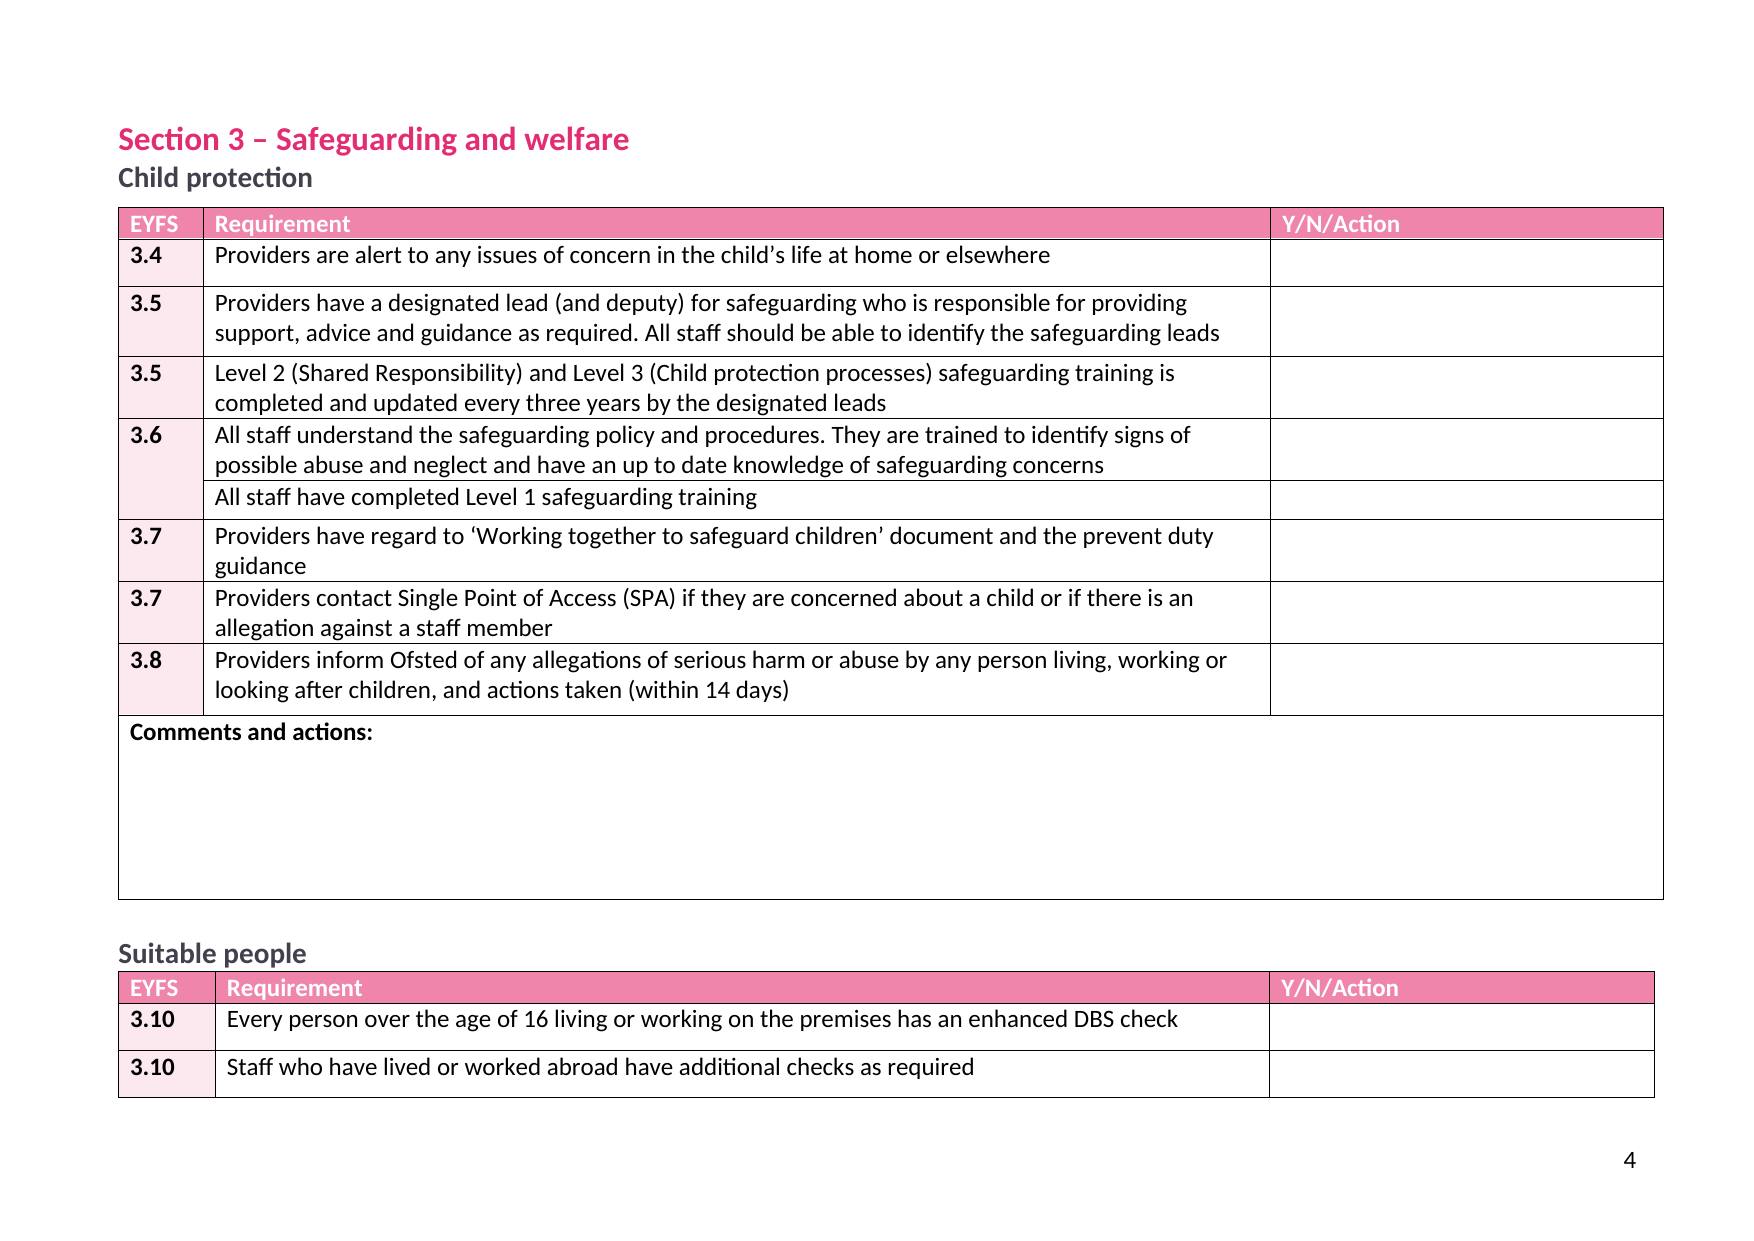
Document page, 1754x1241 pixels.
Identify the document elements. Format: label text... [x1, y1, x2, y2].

table_cell [1271, 357, 1663, 418]
text Suitable people [118, 935, 1636, 971]
table_cell [1270, 1051, 1654, 1097]
table_cell [1271, 240, 1663, 286]
table_cell Level 2 (Shared Responsibility) and Level 3 (Child protection processes) safeguarding training is completed and updated every three years by the designated leads [204, 357, 1270, 418]
table_cell 3.7 [119, 520, 203, 581]
table_cell 3.10 [119, 1051, 215, 1097]
table_cell [1271, 287, 1663, 356]
table_cell [1271, 419, 1663, 480]
table_cell Providers are alert to any issues of concern in the child’s life at home or elsewhere [204, 240, 1270, 286]
table_cell 3.4 [119, 240, 203, 286]
table_cell [1271, 520, 1663, 581]
table_cell [1271, 582, 1663, 643]
table_cell Staff who have lived or worked abroad have additional checks as required [216, 1051, 1269, 1097]
text Section 3 – Safeguarding and welfare [118, 118, 1636, 159]
table_cell Providers contact Single Point of Access (SPA) if they are concerned about a child or if there is an allegation against a staff member [204, 582, 1270, 643]
table_header Requirement [204, 208, 1270, 238]
table_cell Providers have a designated lead (and deputy) for safeguarding who is responsible for providing support, advice and guidance as required. All staff should be able to identify the safeguarding leads [204, 287, 1270, 356]
text Child protection [118, 159, 1636, 194]
table_cell [1271, 644, 1663, 714]
table_cell 3.5 [119, 357, 203, 418]
table_cell All staff have completed Level 1 safeguarding training [204, 481, 1270, 519]
table_cell [1270, 1004, 1654, 1050]
table_cell Comments and actions: [119, 716, 1663, 899]
table_header Y/N/Action [1270, 972, 1654, 1003]
table_cell 3.5 [119, 287, 203, 356]
table_cell [1271, 481, 1663, 519]
table_cell 3.8 [119, 644, 203, 714]
table_cell 3.6 [119, 419, 203, 519]
table_header Requirement [216, 972, 1269, 1003]
table_header Y/N/Action [1271, 208, 1663, 238]
table_cell Providers inform Ofsted of any allegations of serious harm or abuse by any person living, working or looking after children, and actions taken (within 14 days) [204, 644, 1270, 714]
table_header EYFS [119, 972, 215, 1003]
table_cell 3.7 [119, 582, 203, 643]
table_cell 3.10 [119, 1004, 215, 1050]
table_cell Every person over the age of 16 living or working on the premises has an enhanced DBS check [216, 1004, 1269, 1050]
table_cell All staff understand the safeguarding policy and procedures. They are trained to identify signs of possible abuse and neglect and have an up to date knowledge of safeguarding concerns [204, 419, 1270, 480]
table_cell Providers have regard to ‘Working together to safeguard children’ document and the prevent duty guidance [204, 520, 1270, 581]
table_header EYFS [119, 208, 203, 238]
